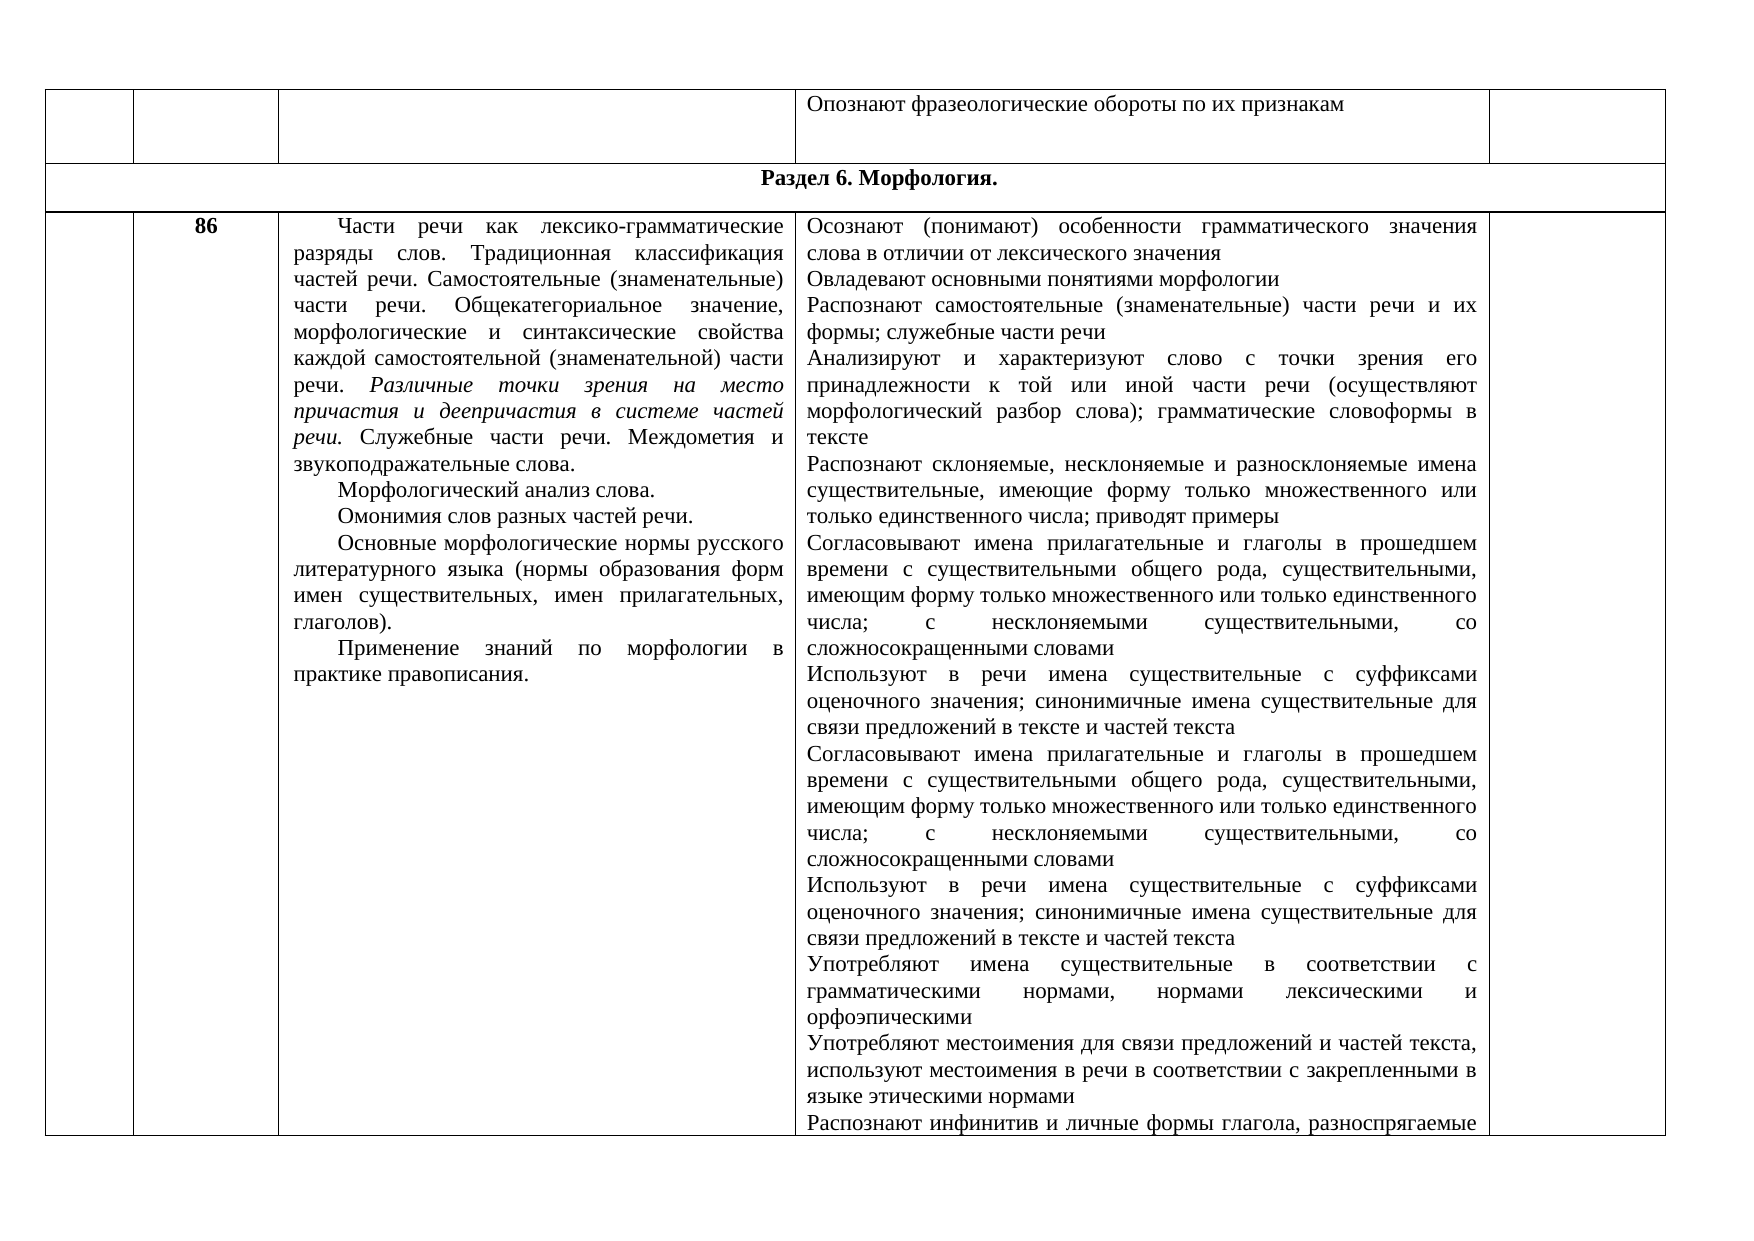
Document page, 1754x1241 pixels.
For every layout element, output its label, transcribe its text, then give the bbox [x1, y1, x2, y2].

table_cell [279, 213, 795, 1135]
table_cell Раздел 6. Морфология. [46, 164, 1665, 211]
table_cell 1 [1490, 90, 1665, 163]
table_cell 18 [134, 90, 278, 163]
table_cell 86 [134, 213, 278, 1135]
table_cell [46, 90, 133, 163]
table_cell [796, 90, 1489, 163]
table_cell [796, 213, 1489, 1135]
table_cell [279, 90, 795, 163]
table_cell [46, 213, 133, 1135]
table_cell [1490, 213, 1665, 1135]
